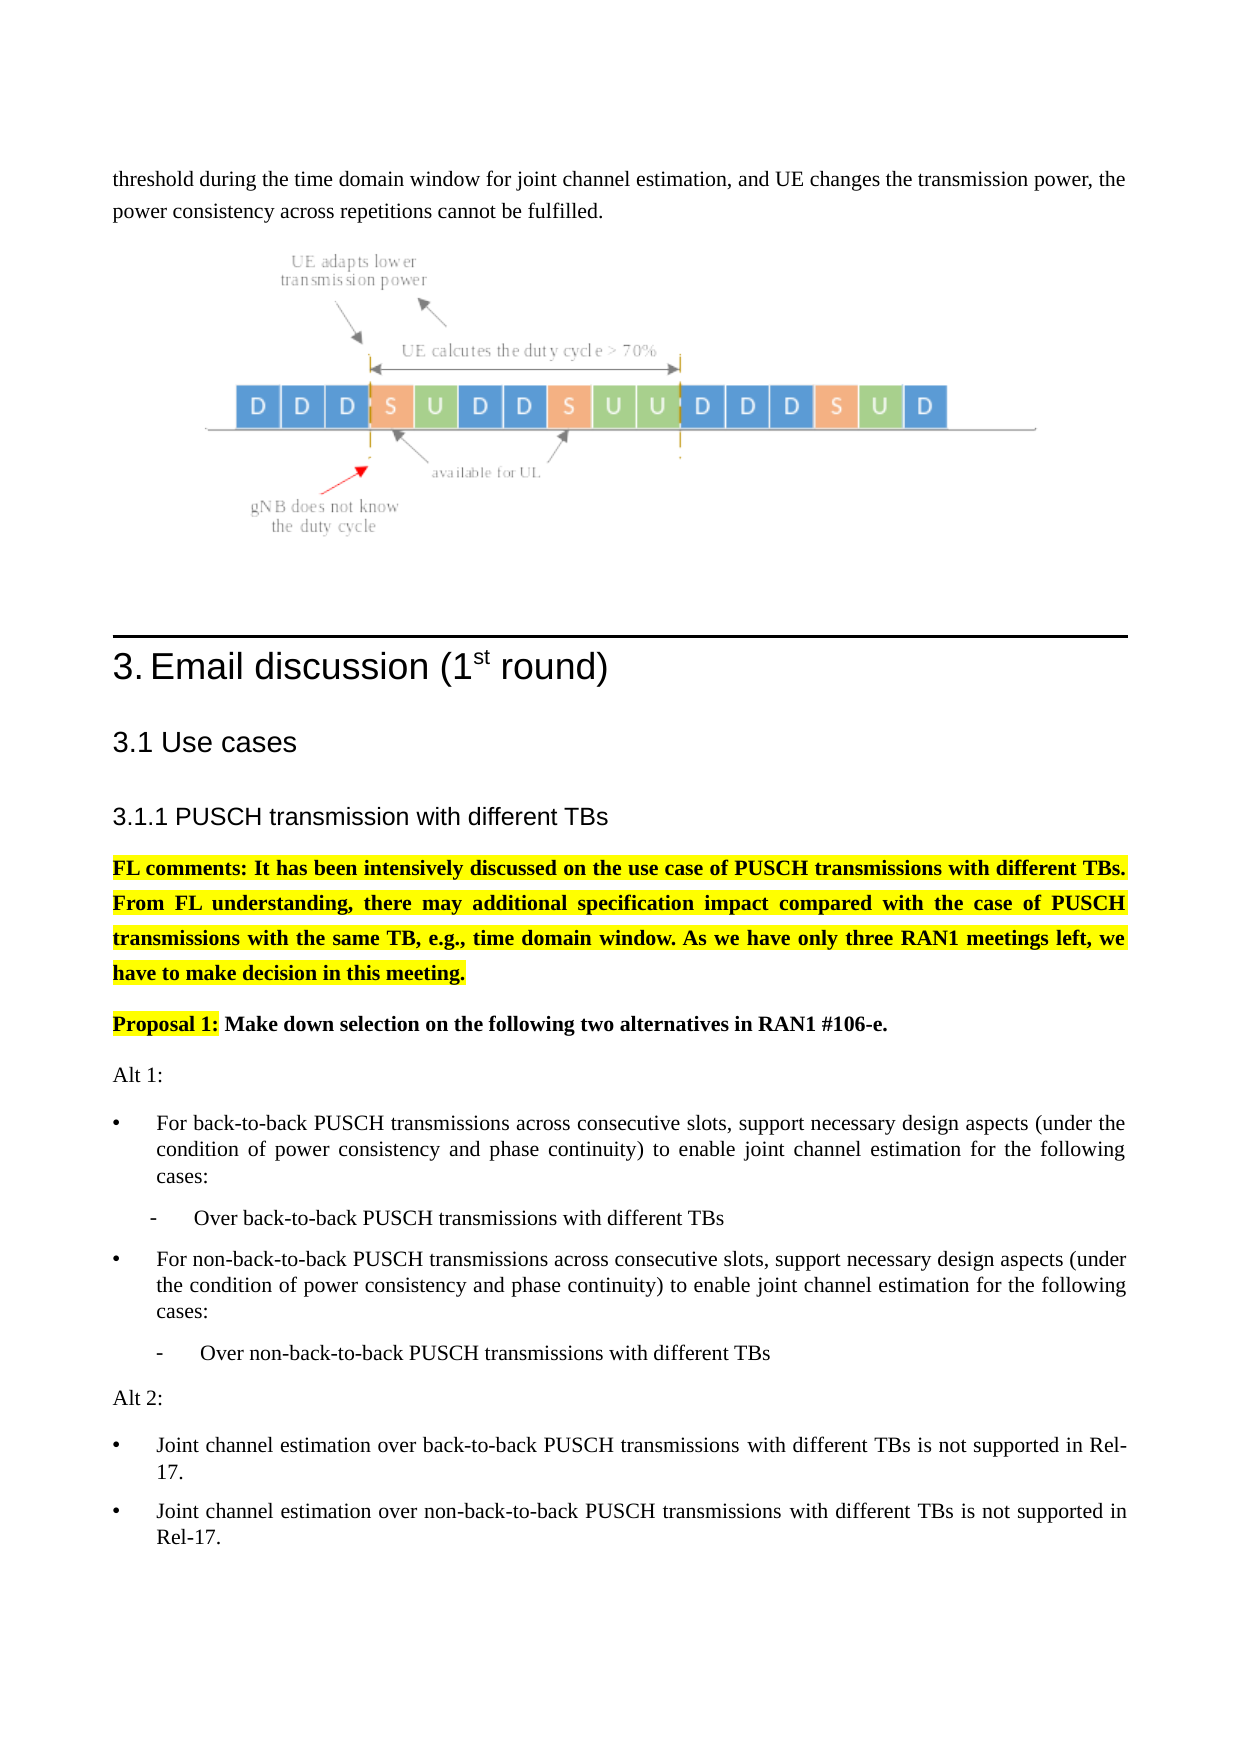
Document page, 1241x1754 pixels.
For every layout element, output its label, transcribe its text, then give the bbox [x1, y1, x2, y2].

list For non-back-to-back PUSCH transmissions across consecutive slots, support necessary design aspects (under the condition of power consistency and phase continuity) to enable joint channel estimation for the following cases: [112, 1246, 1128, 1324]
text FL comments: It has been intensively discussed on the use case of PUSCH transmissions with different TBs. From FL understanding, there may additional specification impact compared with the case of PUSCH transmissions with the same TB, e.g., time domain window. As we have only three RAN1 meetings left, we have to make decision in this meeting. [112, 851, 1128, 935]
list Joint channel estimation over non-back-to-back PUSCH transmissions with different TBs is not supported in Rel-17. [112, 1498, 1128, 1549]
list Email discussion (1st round) [112, 636, 1128, 687]
text Alt 1: [112, 1059, 1128, 1091]
list Over back-to-back PUSCH transmissions with different TBs [150, 1202, 1128, 1232]
text Proposal 1: Make down selection on the following two alternatives in RAN1 #106-e. [112, 1008, 1128, 1040]
text Alt 2: [112, 1381, 1128, 1414]
list Over non-back-to-back PUSCH transmissions with different TBs [156, 1337, 1128, 1367]
subtitle 3.1 Use cases [112, 709, 1128, 774]
list Joint channel estimation over back-to-back PUSCH transmissions with different TBs is not supported in Rel-17. [112, 1432, 1128, 1484]
subtitle 3.1.1 PUSCH transmission with different TBs [112, 800, 1128, 833]
list For back-to-back PUSCH transmissions across consecutive slots, support necessary design aspects (under the condition of power consistency and phase continuity) to enable joint channel estimation for the following cases: [112, 1110, 1128, 1188]
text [112, 162, 1128, 227]
text FL comments: It has been intensively discussed on the use case of PUSCH transmissions with different TBs. From FL understanding, there may additional specification impact compared with the case of PUSCH transmissions with the same TB, e.g., time domain window. As we have only three RAN1 meetings left, we have to make decision in this meeting. [112, 936, 1128, 989]
